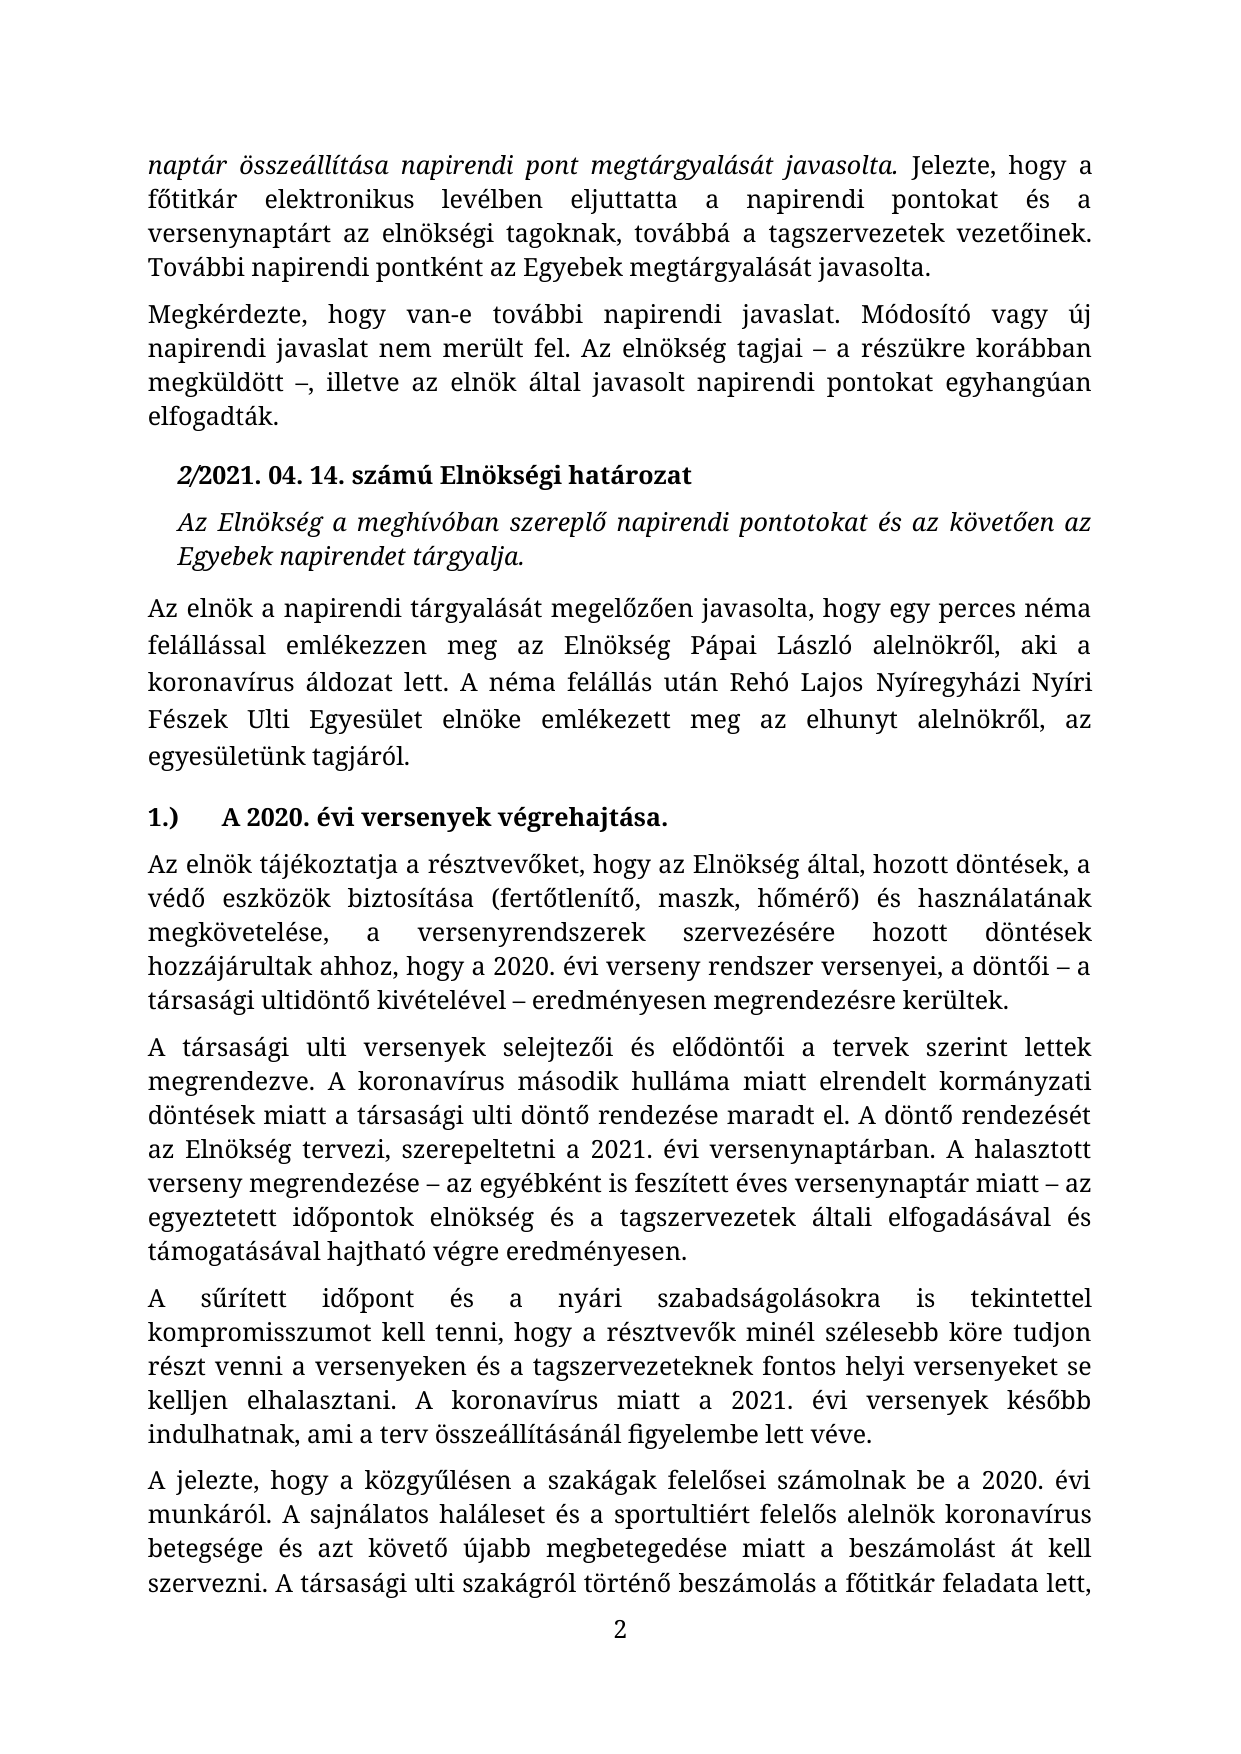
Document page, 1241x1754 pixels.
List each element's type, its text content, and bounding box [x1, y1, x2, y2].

text Az elnök a napirendi tárgyalását megelőzően javasolta, hogy egy perces néma felállással emlékezzen meg az Elnökség Pápai László alelnökről, aki a koronavírus áldozat lett. A néma felállás után Rehó Lajos Nyíregyházi Nyíri Fészek Ulti Egyesület elnöke emlékezett meg az elhunyt alelnökről, az egyesületünk tagjáról. [148, 591, 1093, 772]
list Az elnök tájékoztatja a résztvevőket, hogy az Elnökség által, hozott döntések, a védő eszközök biztosítása (fertőtlenítő, maszk, hőmérő) és használatának megkövetelése, a versenyrendszerek szervezésére hozott döntések hozzájárultak ahhoz, hogy a 2020. évi verseny rendszer versenyei, a döntői – a társasági ultidöntő kivételével – eredményesen megrendezésre kerültek. [148, 846, 1093, 1017]
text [148, 148, 1093, 284]
text Az Elnökség a meghívóban szereplő napirendi pontotokat és az követően az Egyebek napirendet tárgyalja. [177, 504, 1093, 572]
list A 2020. évi versenyek végrehajtása. [148, 800, 1093, 834]
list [148, 1463, 1093, 1599]
text Megkérdezte, hogy van-e további napirendi javaslat. Módosító vagy új napirendi javaslat nem merült fel. Az elnökség tagjai – a részükre korábban megküldött –, illetve az elnök által javasolt napirendi pontokat egyhangúan elfogadták. [148, 296, 1093, 433]
list A sűrített időpont és a nyári szabadságolásokra is tekintettel kompromisszumot kell tenni, hogy a résztvevők minél szélesebb köre tudjon részt venni a versenyeken és a tagszervezeteknek fontos helyi versenyeket se kelljen elhalasztani. A koronavírus miatt a 2021. évi versenyek később indulhatnak, ami a terv összeállításánál figyelembe lett véve. [148, 1280, 1093, 1451]
text 2/2021. 04. 14. számú Elnökségi határozat [177, 458, 1093, 492]
list A társasági ulti versenyek selejtezői és elődöntői a tervek szerint lettek megrendezve. A koronavírus második hulláma miatt elrendelt kormányzati döntések miatt a társasági ulti döntő rendezése maradt el. A döntő rendezését az Elnökség tervezi, szerepeltetni a 2021. évi versenynaptárban. A halasztott verseny megrendezése – az egyébként is feszített éves versenynaptár miatt – az egyeztetett időpontok elnökség és a tagszervezetek általi elfogadásával és támogatásával hajtható végre eredményesen. [148, 1029, 1093, 1268]
